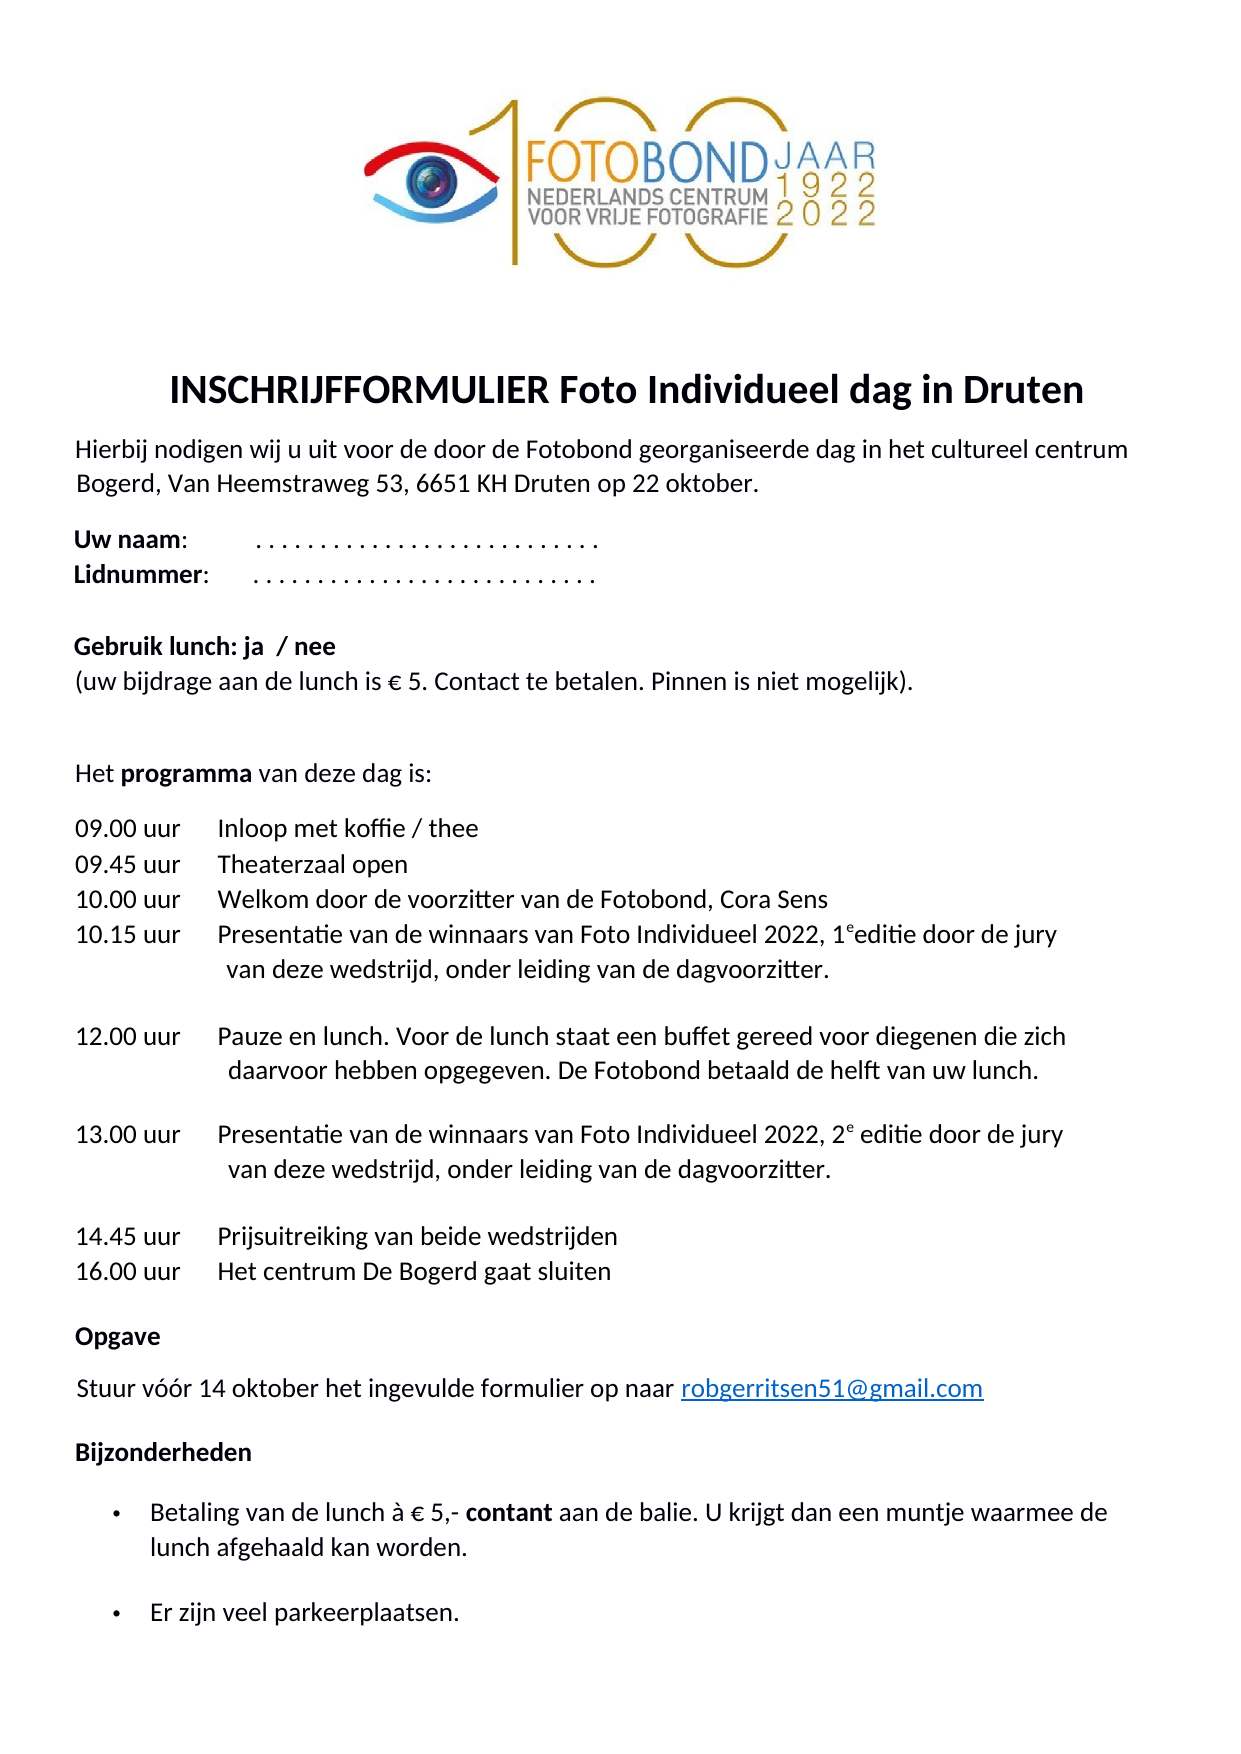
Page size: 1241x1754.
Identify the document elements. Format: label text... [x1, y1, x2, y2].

text 09.00 uur Inloop met koffie / thee [75, 811, 1165, 844]
text 12.00 uur Pauze en lunch. Voor de lunch staat een buffet gereed voor diegenen die zich daarvoor hebben opgegeven. De Fotobond betaald de helft van uw lunch. [75, 1019, 1165, 1086]
text 10.15 uur Presentatie van de winnaars van Foto Individueel 2022, 1eeditie door de jury van deze wedstrijd, onder leiding van de dagvoorzitter. [75, 918, 1165, 985]
text Bijzonderheden [75, 1436, 1165, 1468]
text Lidnummer: . . . . . . . . . . . . . . . . . . . . . . . . . . . [73, 557, 1165, 591]
text Stuur vóór 14 oktober het ingevulde formulier op naar robgerritsen51@gmail.com [76, 1371, 1165, 1404]
text 14.45 uur Prijsuitreiking van beide wedstrijden [75, 1219, 1165, 1252]
text Hierbij nodigen wij u uit voor de door de Fotobond georganiseerde dag in het cultureel centrum Bogerd, Van Heemstraweg 53, 6651 KH Druten op 22 oktober. [75, 432, 1165, 499]
text 16.00 uur Het centrum De Bogerd gaat sluiten [75, 1254, 1165, 1287]
text Gebruik lunch: ja / nee (uw bijdrage aan de lunch is € 5. Contact te betalen. Pinnen is niet mogelijk). [73, 629, 1165, 697]
text 13.00 uur Presentatie van de winnaars van Foto Individueel 2022, 2e editie door de jury van deze wedstrijd, onder leiding van de dagvoorzitter. [75, 1118, 1165, 1185]
text Uw naam: . . . . . . . . . . . . . . . . . . . . . . . . . . . [73, 522, 1165, 555]
text INSCHRIJFFORMULIER Foto Individueel dag in Druten [89, 148, 1165, 414]
text 09.45 uur Theaterzaal open [75, 847, 1165, 880]
picture [350, 75, 884, 285]
text Het programma van deze dag is: [75, 756, 1165, 789]
list Betaling van de lunch à € 5,- contant aan de balie. U krijgt dan een muntje waarmee de lunch afgehaald kan worden. [112, 1495, 1165, 1563]
text 10.00 uur Welkom door de voorzitter van de Fotobond, Cora Sens [75, 882, 1165, 915]
text Opgave [75, 1319, 1165, 1352]
list Er zijn veel parkeerplaatsen. [112, 1595, 1165, 1628]
